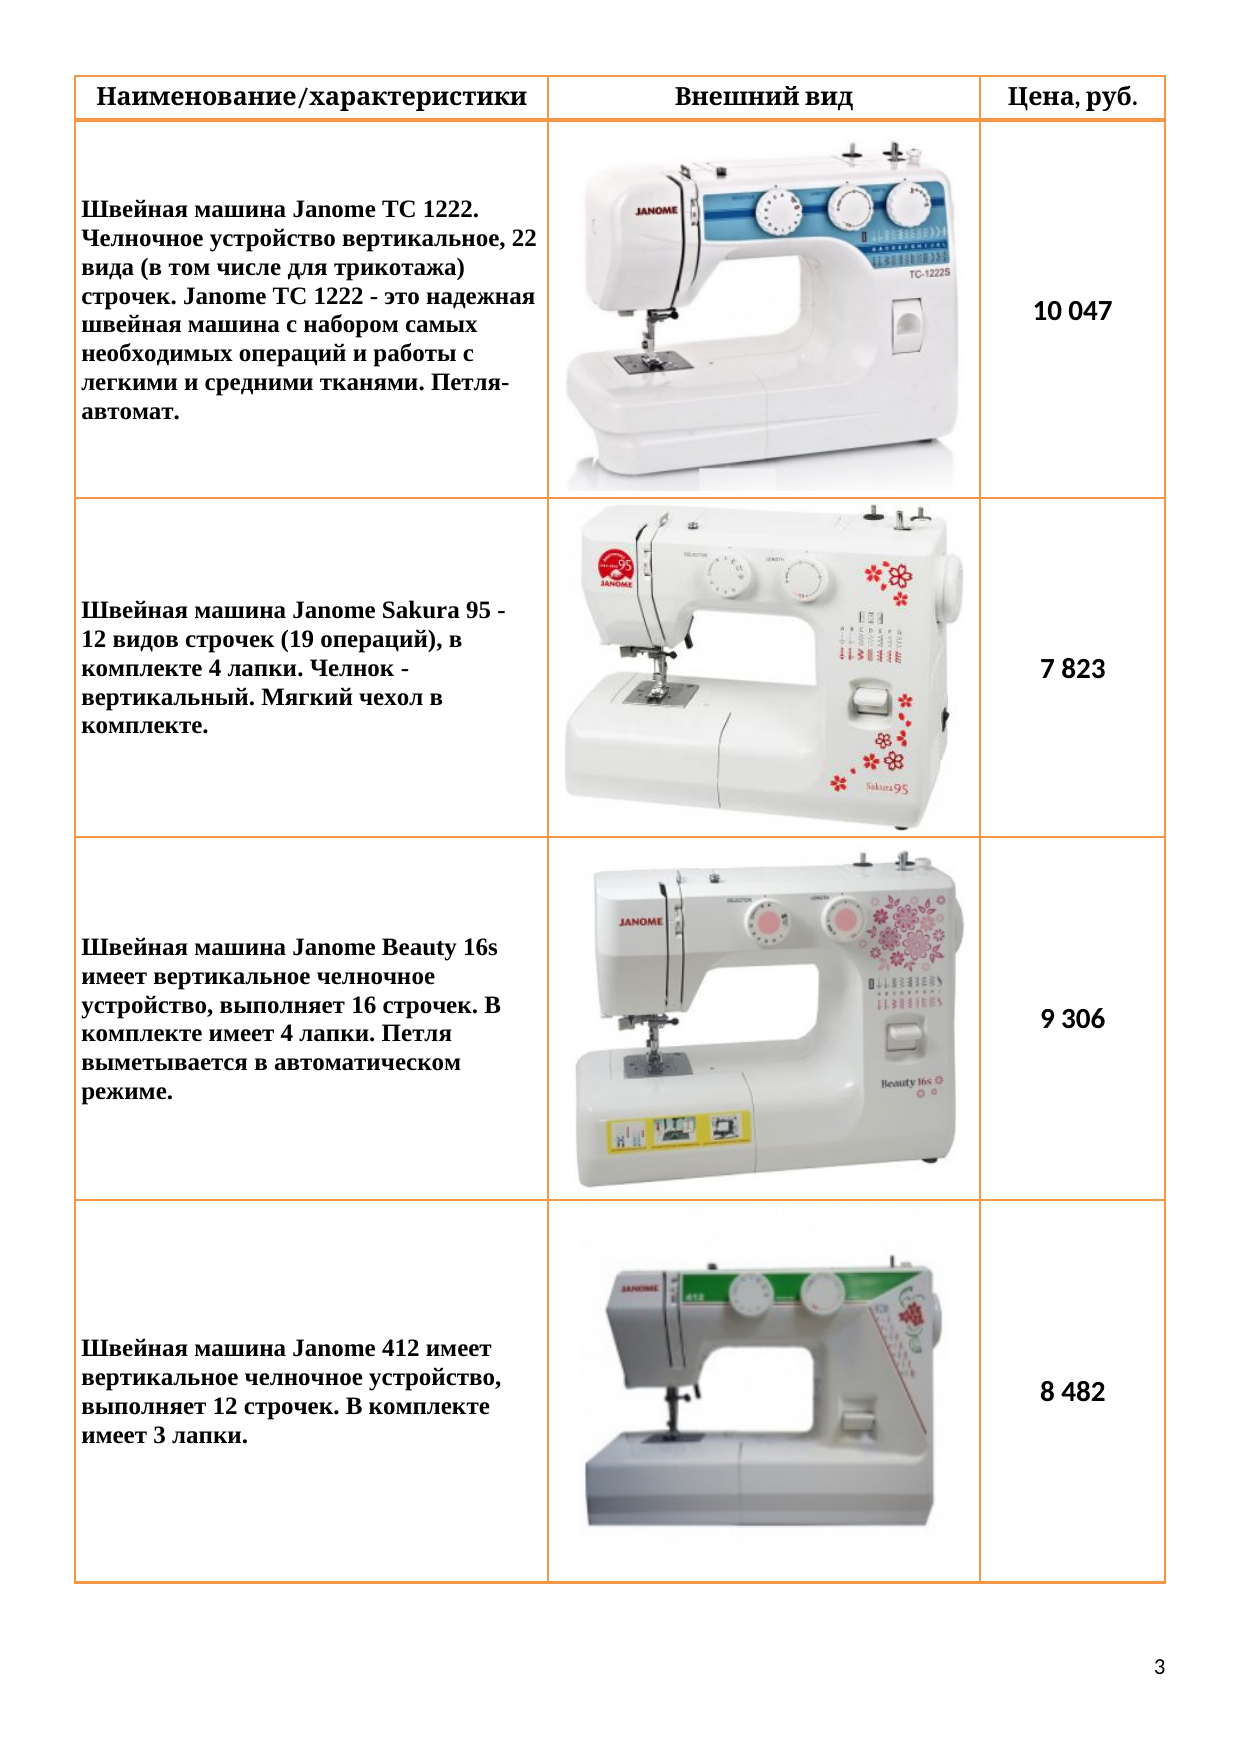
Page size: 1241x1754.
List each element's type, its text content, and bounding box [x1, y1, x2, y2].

table_header Внешний вид [549, 77, 979, 118]
table_cell 8 482 [981, 1201, 1164, 1581]
table_cell Швейная машина Janome Sakura 95 - 12 видов строчек (19 операций), в комплекте 4 лапки. Челнок - вертикальный. Мягкий чехол в комплекте. [76, 499, 547, 836]
table_cell [549, 122, 979, 497]
table_cell 9 306 [981, 838, 1164, 1199]
picture [564, 504, 964, 831]
table_cell Швейная машина Janome TC 1222. Челночное устройство вертикальное, 22 вида (в том числе для трикотажа) строчек. Janome TC 1222 - это надежная швейная машина с набором самых необходимых операций и работы с легкими и средними тканями. Петля-автомат. [76, 122, 547, 497]
table_cell Швейная машина Janome Beauty 16s имеет вертикальное челночное устройство, выполняет 16 строчек. В комплекте имеет 4 лапки. Петля выметывается в автоматическом режиме. [76, 838, 547, 1199]
table_cell 7 823 [981, 499, 1164, 836]
table_cell [549, 1201, 979, 1581]
table_cell 10 047 [981, 122, 1164, 497]
table_cell [549, 499, 979, 836]
picture [564, 128, 964, 491]
table_cell Швейная машина Janome 412 имеет вертикальное челночное устройство, выполняет 12 строчек. В комплекте имеет 3 лапки. [76, 1201, 547, 1581]
table_cell [549, 838, 979, 1199]
picture [579, 1206, 949, 1576]
picture [553, 844, 975, 1193]
table_header Наименование/характеристики [76, 77, 547, 118]
table_header Цена, руб. [981, 77, 1164, 118]
